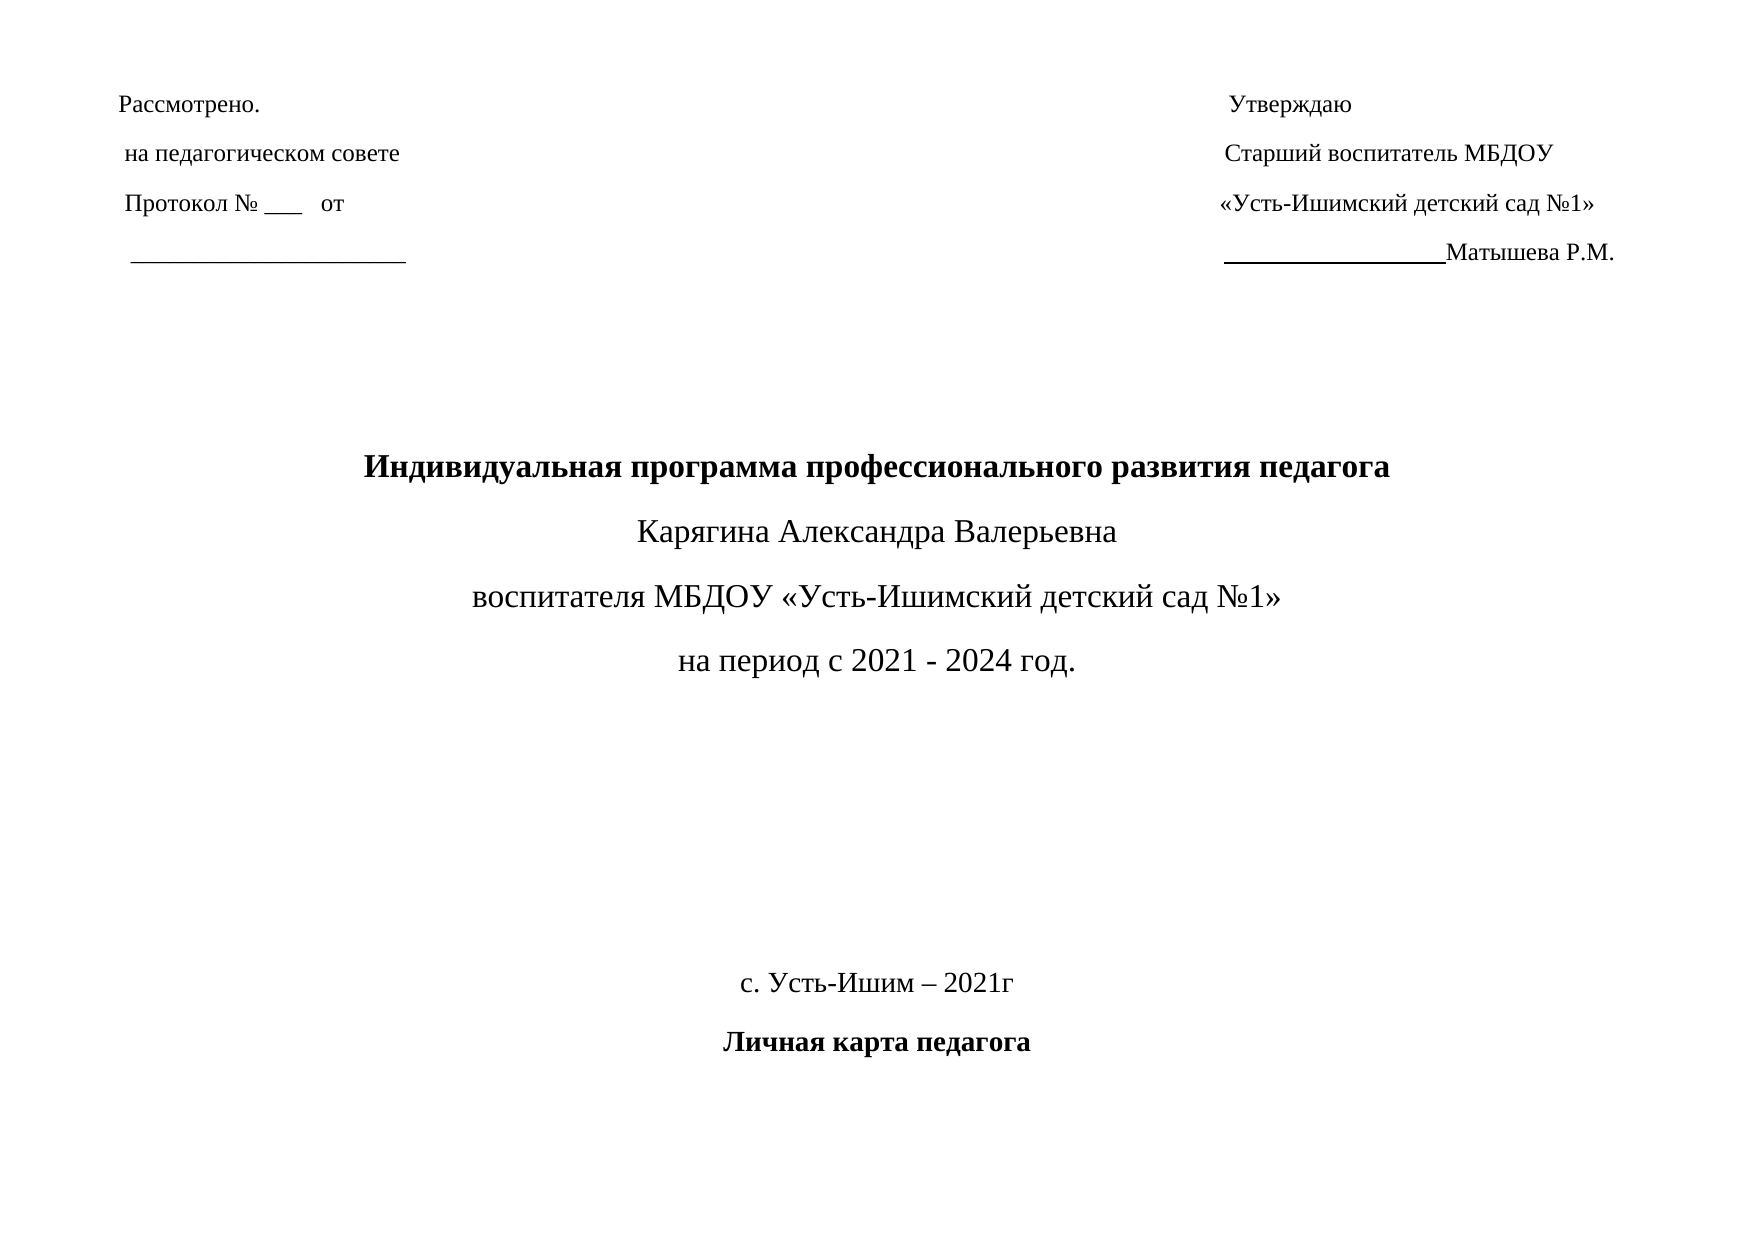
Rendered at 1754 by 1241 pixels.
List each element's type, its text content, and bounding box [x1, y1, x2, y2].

text Рассмотрено. Утверждаю [118, 89, 1636, 117]
text ______________________ Матышева Р.М. [118, 237, 1636, 266]
text на период с 2021 - 2024 год. [118, 641, 1636, 679]
text на педагогическом совете Старший воспитатель МБДОУ [118, 138, 1636, 167]
text Индивидуальная программа профессионального развития педагога [118, 446, 1636, 484]
text с. Усть-Ишим – 2021г [118, 965, 1636, 999]
text Карягина Александра Валерьевна [118, 511, 1636, 549]
text воспитателя МБДОУ «Усть-Ишимский детский сад №1» [118, 576, 1636, 614]
text Протокол № ___ от «Усть-Ишимский детский сад №1» [118, 188, 1636, 217]
text Личная карта педагога [118, 1024, 1636, 1058]
